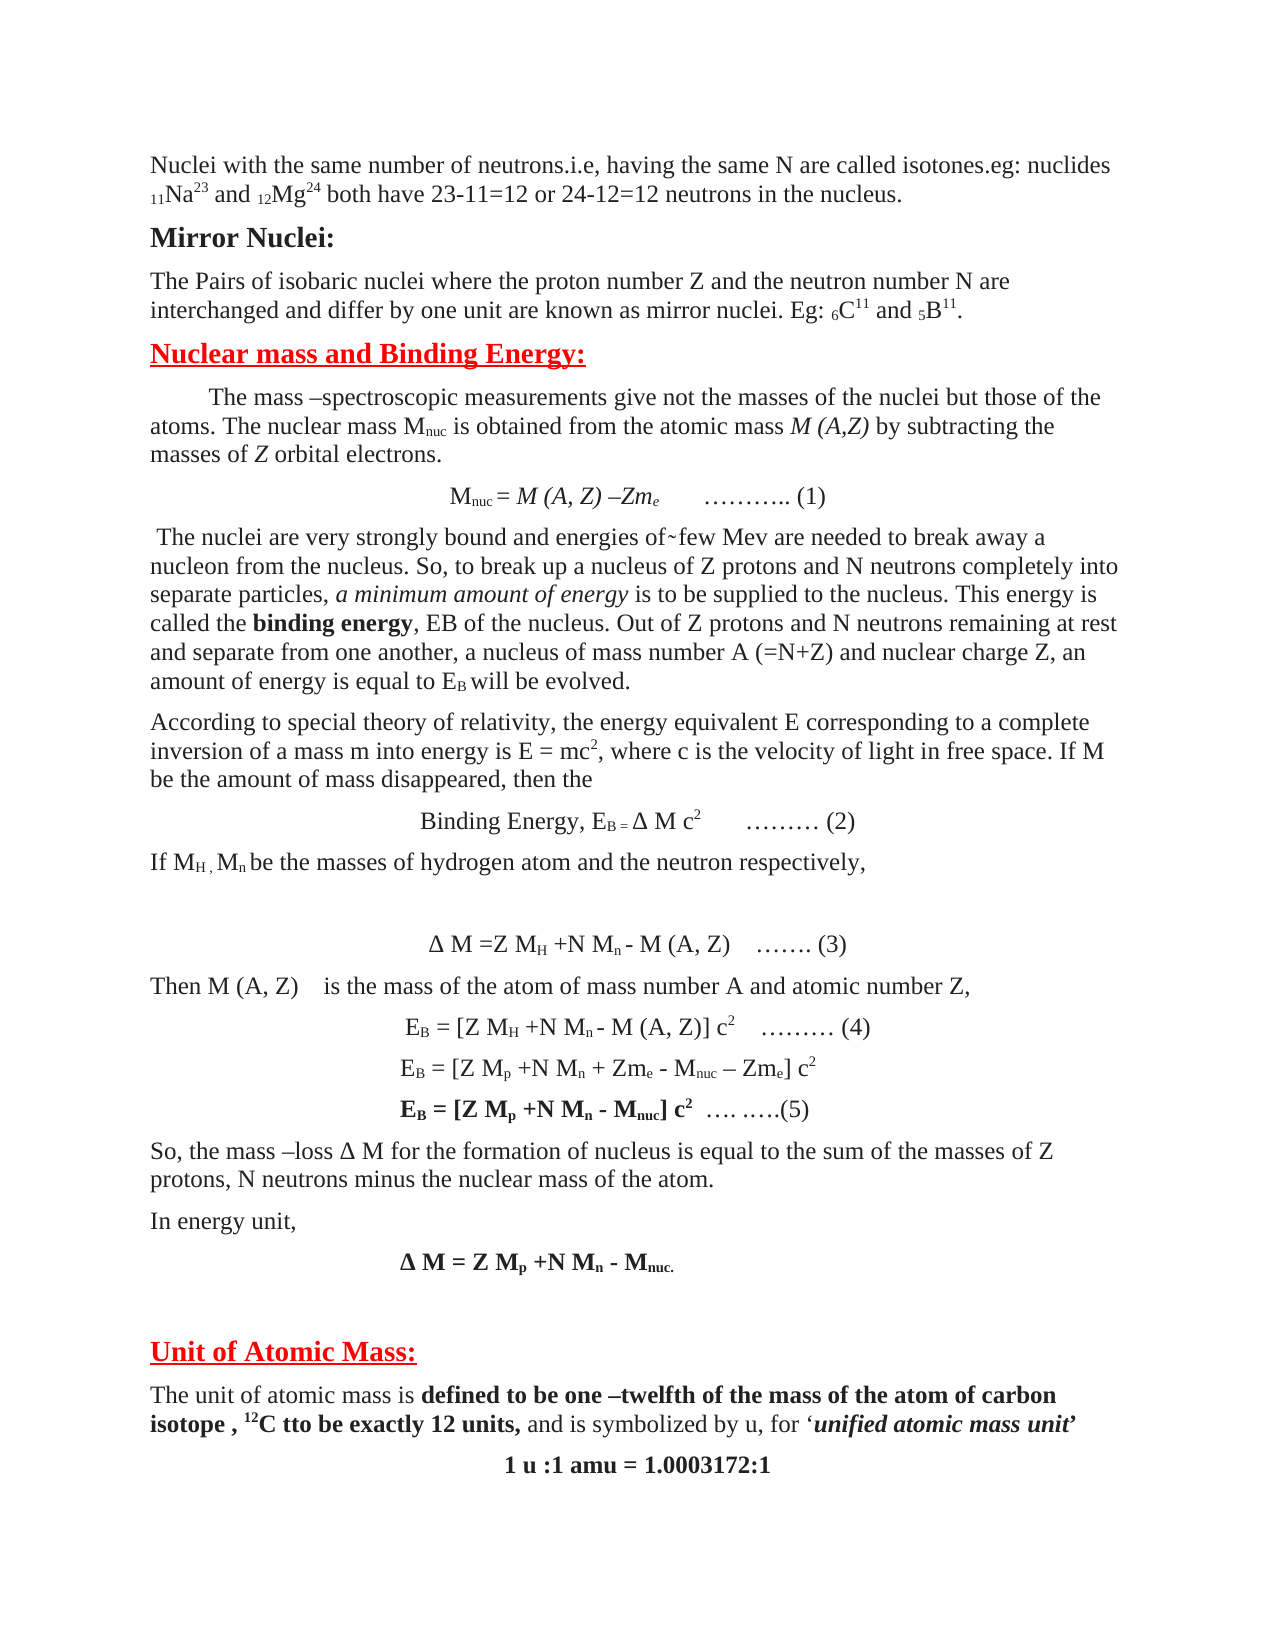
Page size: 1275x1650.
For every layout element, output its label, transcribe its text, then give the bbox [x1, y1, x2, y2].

text So, the mass –loss Δ M for the formation of nucleus is equal to the sum of the masses of Z protons, N neutrons minus the nuclear mass of the atom. [150, 1136, 1125, 1193]
text EB = [Z Mp +N Mn + Zme - Mnuc – Zme] c2 [150, 1053, 1125, 1082]
text Nuclear mass and Binding Energy: [150, 336, 1125, 369]
text Δ M = Z Mp +N Mn - Mnuc. [300, 1247, 1125, 1276]
text The unit of atomic mass is defined to be one –twelfth of the mass of the atom of carbon isotope , 12C tto be exactly 12 units, and is symbolized by u, for ‘unified atomic mass unit’ [150, 1380, 1125, 1438]
text 1 u :1 amu = 1.0003172:1 [150, 1450, 1125, 1479]
text Then M (A, Z) is the mass of the atom of mass number A and atomic number Z, [150, 971, 1125, 999]
text If MH , Mn be the masses of hydrogen atom and the neutron respectively, [150, 847, 1125, 876]
text The mass –spectroscopic measurements give not the masses of the nuclei but those of the atoms. The nuclear mass Mnuc is obtained from the atomic mass M (A,Z) by subtracting the masses of Z orbital electrons. [150, 382, 1125, 468]
text Mnuc = M (A, Z) –Zme ……….. (1) [150, 481, 1125, 509]
text Unit of Atomic Mass: [150, 1334, 1125, 1368]
text EB = [Z Mp +N Mn - Mnuc] c2 …. .….(5) [150, 1094, 1125, 1123]
text The Pairs of isobaric nuclei where the proton number Z and the neutron number N are interchanged and differ by one unit are known as mirror nuclei. Eg: 6C11 and 5B11. [150, 266, 1125, 323]
text Mirror Nuclei: [150, 220, 1125, 253]
text Binding Energy, EB = Δ M c2 ……… (2) [150, 806, 1125, 834]
text EB = [Z MH +N Mn - M (A, Z)] c2 ……… (4) [150, 1012, 1125, 1041]
text Nuclei with the same number of neutrons.i.e, having the same N are called isotones.eg: nuclides 11Na23 and 12Mg24 both have 23-11=12 or 24-12=12 neutrons in the nucleus. [150, 150, 1125, 207]
text In energy unit, [150, 1206, 1125, 1234]
text Δ M =Z MH +N Mn - M (A, Z) ……. (3) [150, 929, 1125, 958]
text The nuclei are very strongly bound and energies of ̴ few Mev are needed to break away a nucleon from the nucleus. So, to break up a nucleus of Z protons and N neutrons completely into separate particles, a minimum amount of energy is to be supplied to the nucleus. This energy is called the binding energy, EB of the nucleus. Out of Z protons and N neutrons remaining at rest and separate from one another, a nucleus of mass number A (=N+Z) and nuclear charge Z, an amount of energy is equal to EB will be evolved. [150, 522, 1125, 694]
text According to special theory of relativity, the energy equivalent E corresponding to a complete inversion of a mass m into energy is E = mc2, where c is the velocity of light in free space. If M be the amount of mass disappeared, then the [150, 707, 1125, 793]
